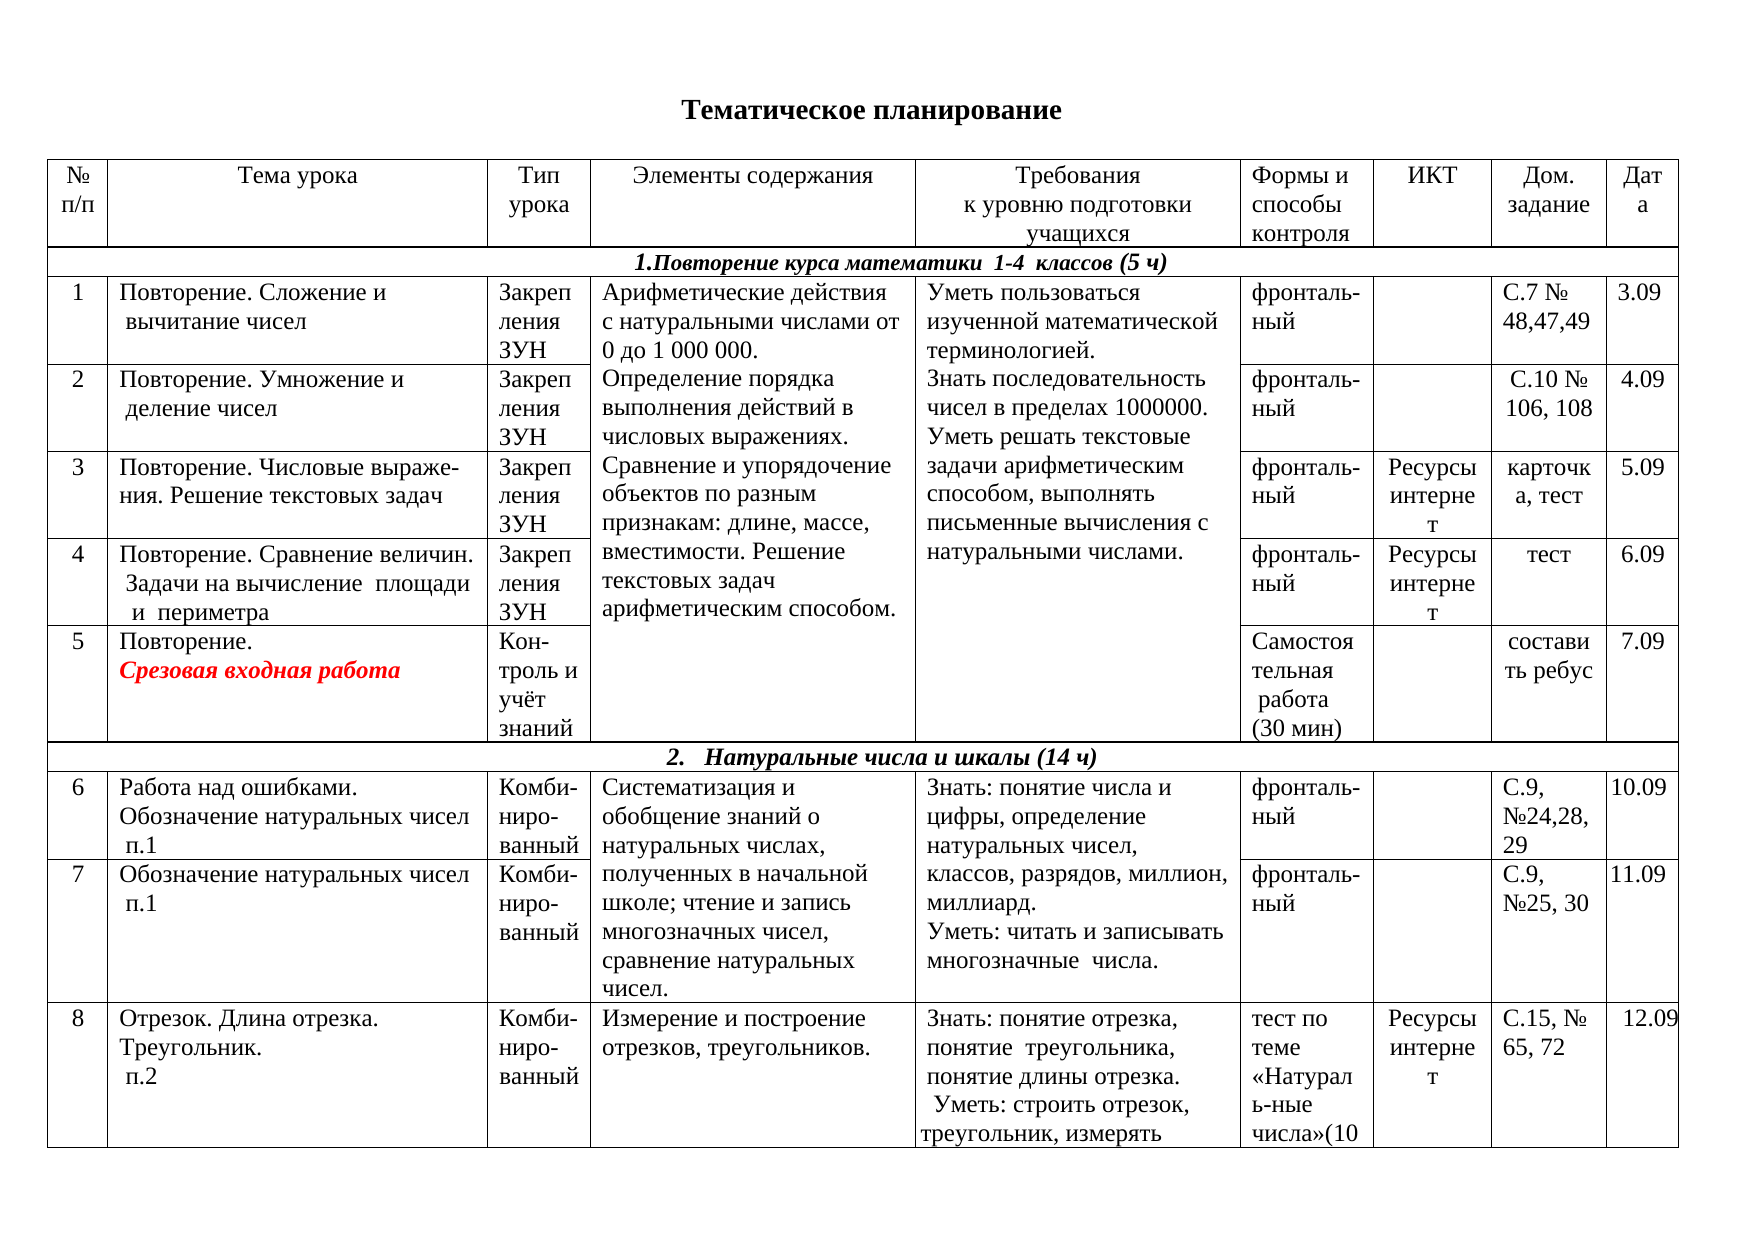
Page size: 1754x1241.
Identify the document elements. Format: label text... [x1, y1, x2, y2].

table_cell С.10 № 106, 108 [1492, 365, 1606, 451]
table_cell Повторение. Сложение и вычитание чисел [108, 277, 487, 363]
table_cell 6 [48, 772, 107, 858]
table_cell 3.09 [1607, 277, 1678, 363]
table_cell [1374, 365, 1491, 451]
table_cell 7 [48, 860, 107, 1002]
table_cell 6.09 [1607, 539, 1678, 625]
table_header Дом. задание [1492, 160, 1606, 246]
table_cell фронталь- ный [1241, 452, 1373, 538]
table_cell 2 [48, 365, 107, 451]
table_header Элементы содержания [591, 160, 915, 246]
table_cell Комби- ниро- ванный [488, 860, 590, 1002]
table_cell 1 [48, 277, 107, 363]
table_cell 5.09 [1607, 452, 1678, 538]
table_cell 1.Повторение курса математики 1-4 классов (5 ч) [48, 248, 1678, 276]
text Тематическое планирование [59, 92, 1684, 126]
table_cell С.15, № 65, 72 [1492, 1003, 1606, 1147]
table_cell карточка, тест [1492, 452, 1606, 538]
table_cell 4.09 [1607, 365, 1678, 451]
table_cell фронталь- ный [1241, 277, 1373, 363]
table_header Тип урока [488, 160, 590, 246]
table_header Формы и способы контроля [1241, 160, 1373, 246]
table_cell фронталь- ный [1241, 860, 1373, 1002]
table_cell Закрепления ЗУН [488, 452, 590, 538]
table_header Требования к уровню подготовки учащихся [916, 160, 1240, 246]
table_cell Кон- троль и учёт знаний [488, 626, 590, 741]
table_cell Систематизация и обобщение знаний о натуральных числах, полученных в начальной школе; чтение и запись многозначных чисел, сравнение натуральных чисел. [591, 772, 915, 1002]
table_cell Натуральные числа и шкалы (14 ч) [48, 743, 1678, 771]
table_cell Обозначение натуральных чисел п.1 [108, 860, 487, 1002]
table_cell составить ребус [1492, 626, 1606, 741]
table_cell 10.09 [1607, 772, 1678, 858]
table_cell [1374, 277, 1491, 363]
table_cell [591, 1003, 915, 1147]
table_cell Ресурсы интернет [1374, 1003, 1491, 1147]
table_cell 4 [48, 539, 107, 625]
table_cell 8 [48, 1003, 107, 1147]
table_cell Знать: понятие числа и цифры, определение натуральных чисел, классов, разрядов, миллион, миллиард. Уметь: читать и записывать многозначные числа. [916, 772, 1240, 1002]
table_cell фронталь- ный [1241, 539, 1373, 625]
table_header № п/п [48, 160, 107, 246]
table_cell 7.09 [1607, 626, 1678, 741]
table_cell Работа над ошибками. Обозначение натуральных чисел п.1 [108, 772, 487, 858]
table_cell [1374, 626, 1491, 741]
table_cell С.9, №24,28,29 [1492, 772, 1606, 858]
table_cell 5 [48, 626, 107, 741]
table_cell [1241, 1003, 1373, 1147]
table_cell Самостоя тельная работа (30 мин) [1241, 626, 1373, 741]
table_cell Комби- ниро- ванный [488, 772, 590, 858]
table_cell Закрепления ЗУН [488, 365, 590, 451]
table_cell тест [1492, 539, 1606, 625]
table_cell С.9, №25, 30 [1492, 860, 1606, 1002]
table_cell Ресурсы интернет [1374, 539, 1491, 625]
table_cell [916, 1003, 1240, 1147]
table_cell фронталь- ный [1241, 772, 1373, 858]
table_header ИКТ [1374, 160, 1491, 246]
table_cell 3 [48, 452, 107, 538]
table_header Тема урока [108, 160, 487, 246]
table_cell [1374, 860, 1491, 1002]
table_cell [1374, 772, 1491, 858]
table_cell Арифметические действия с натуральными числами от 0 до 1 000 000. Определение порядка выполнения действий в числовых выражениях. Сравнение и упорядочение объектов по разным признакам: длине, массе, вместимости. Решение текстовых задач арифметическим способом. [591, 277, 915, 741]
table_cell Ресурсы интернет [1374, 452, 1491, 538]
table_cell 11.09 [1607, 860, 1678, 1002]
table_cell Повторение. Срезовая входная работа [108, 626, 487, 741]
table_cell Повторение. Сравнение величин. Задачи на вычисление площади и периметра [108, 539, 487, 625]
table_cell Комби- ниро- ванный [488, 1003, 590, 1147]
table_cell Повторение. Умножение и деление чисел [108, 365, 487, 451]
table_cell фронталь- ный [1241, 365, 1373, 451]
table_header Дата [1607, 160, 1678, 246]
table_cell Повторение. Числовые выраже- ния. Решение текстовых задач [108, 452, 487, 538]
table_cell Уметь пользоваться изученной математической терминологией. Знать последовательность чисел в пределах 1000000. Уметь решать текстовые задачи арифметическим способом, выполнять письменные вычисления с натуральными числами. [916, 277, 1240, 741]
table_cell С.7 № 48,47,49 [1492, 277, 1606, 363]
table_cell Закрепления ЗУН [488, 277, 590, 363]
table_cell Закрепления ЗУН [488, 539, 590, 625]
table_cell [108, 1003, 487, 1147]
table_cell 12.09 [1607, 1003, 1678, 1147]
